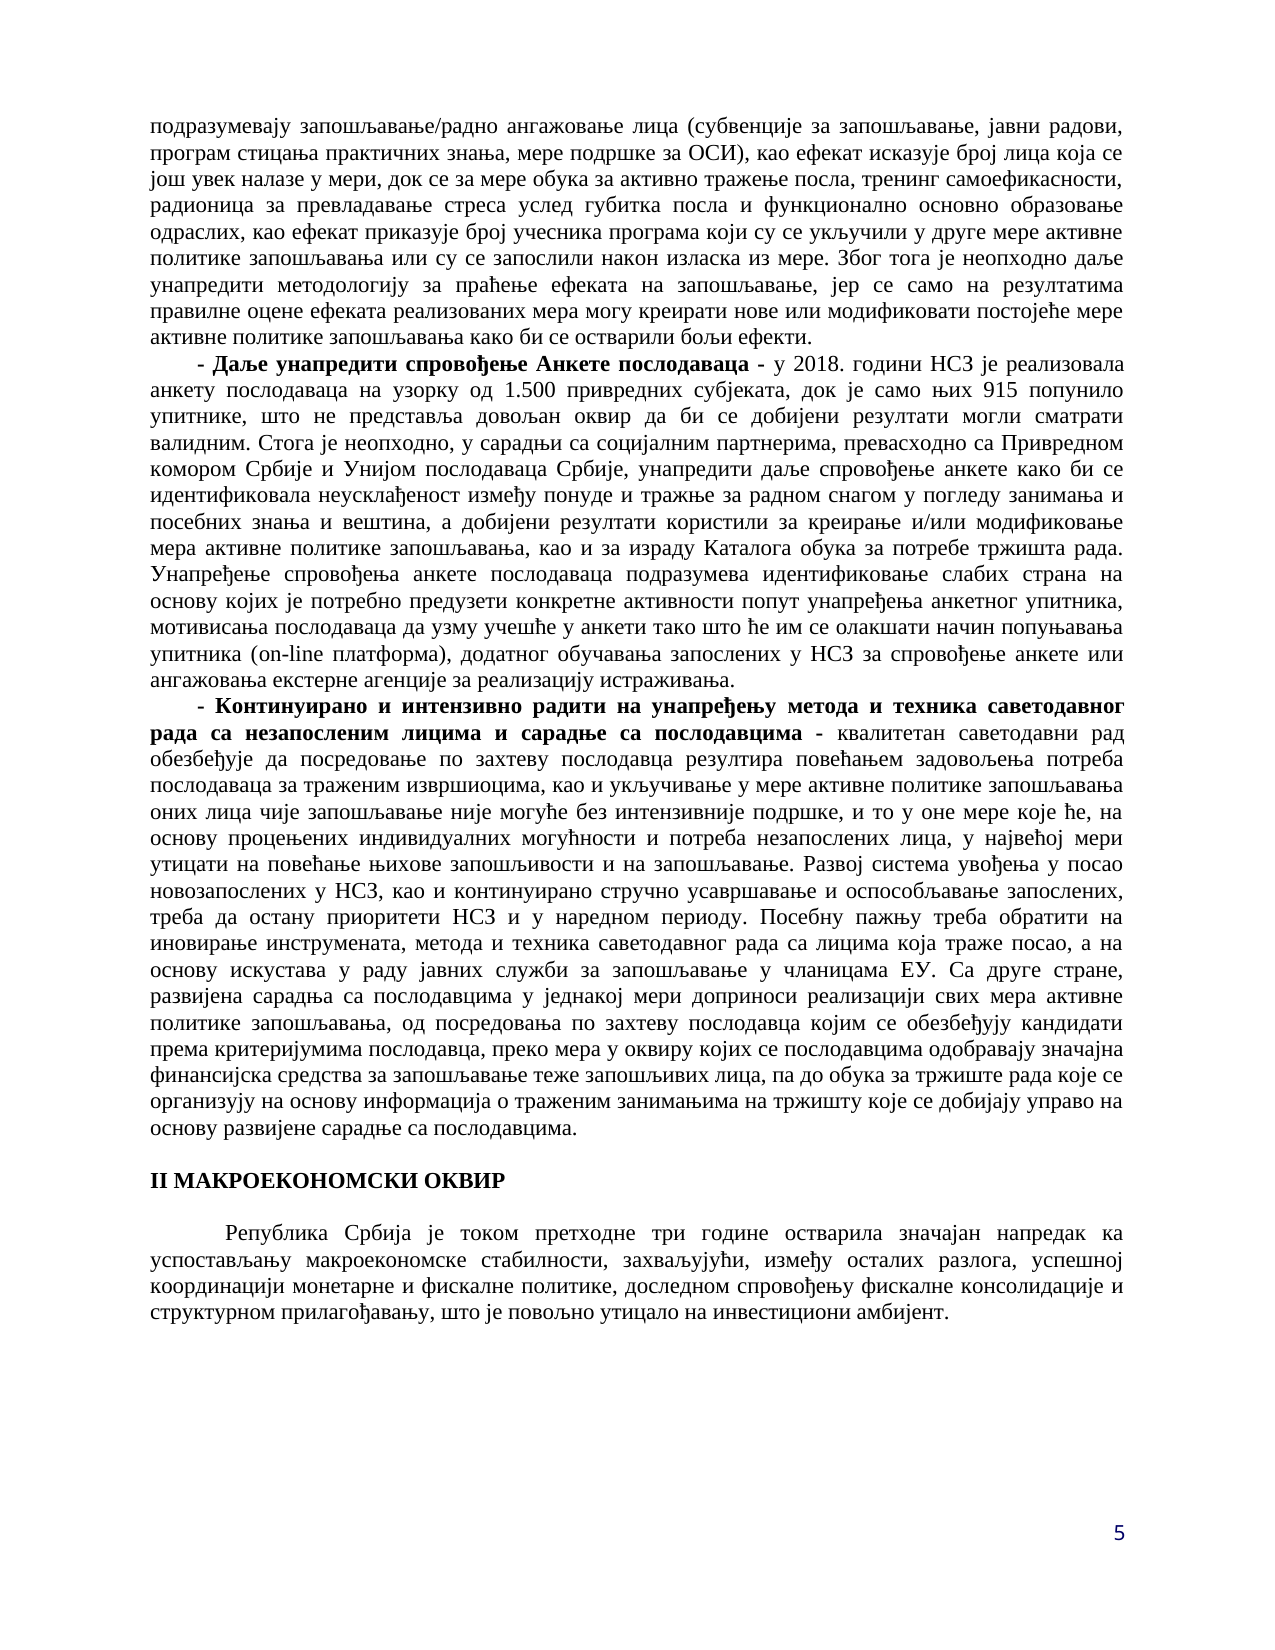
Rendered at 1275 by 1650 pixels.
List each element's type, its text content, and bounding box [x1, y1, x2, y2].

list - Даље унапредити спровођење Анкете послодаваца - у 2018. години НСЗ је реализовала анкету послодаваца на узорку од 1.500 привредних субјеката, док је само њих 915 попунило упитнике, што не представља довољан оквир да би се добијени резултати могли сматрати валидним. Стога је неопходно, у сарадњи са социјалним партнерима, превасходно са Привредном комором Србије и Унијом послодаваца Србије, унапредити даље спровођење анкете како би се идентификовала неусклађеност између понуде и тражње за радном снагом у погледу занимања и посебних знања и вештина, а добијени резултати користили за креирање и/или модификовање мера активне политике запошљавања, као и за израду Каталога обука за потребе тржишта рада. Унапређење спровођења анкете послодаваца подразумева идентификовање слабих страна на основу којих је потребно предузети конкретне активности попут унапређења анкетног упитника, мотивисања послодаваца да узму учешће у анкети тако што ће им се олакшати начин попуњавања упитника (on-line платформа), додатног обучавања запослених у НСЗ за спровођење анкете или ангажовања екстерне агенције за реализацију истраживања. [150, 350, 1125, 692]
text II МАКРОЕКОНОМСКИ ОКВИР [150, 1167, 1125, 1193]
text Република Србија је током претходне три године остварила значајан напредак ка успостављању макроекономске стабилности, захваљујући, између осталих разлога, успешној координацији монетарне и фискалне политике, доследном спровођењу фискалне консолидације и структурном прилагођавању, што је повољно утицало на инвестициони амбијент. [150, 1219, 1125, 1325]
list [150, 112, 1125, 350]
list - Континуирано и интензивно радити на унапређењу метода и техника саветодавног рада са незапосленим лицима и сарадње са послодавцима - квалитетан саветодавни рад обезбеђује да посредовање по захтеву послодавца резултира повећањем задовољења потреба послодаваца за траженим извршиоцима, као и укључивање у мере активне политике запошљавања оних лица чије запошљавање није могуће без интензивније подршке, и то у оне мере које ће, на основу процењених индивидуалних могућности и потреба незапослених лица, у највећој мери утицати на повећање њихове запошљивости и на запошљавање. Развој система увођења у посао новозапослених у НСЗ, као и континуирано стручно усавршавање и оспособљавање запослених, треба да остану приоритети НСЗ и у наредном периоду. Посебну пажњу треба обратити на иновирање инструмената, метода и техника саветодавног рада са лицима која траже посао, а на основу искустава у раду јавних служби за запошљавање у чланицама ЕУ. Са друге стране, развијена сарадња са послодавцима у једнакој мери доприноси реализацији свих мера активне политике запошљавања, од посредовања по захтеву послодавца којим се обезбеђују кандидати према критеријумима послодавца, преко мера у оквиру којих се послодавцима одобравају значајна финансијска средства за запошљавање теже запошљивих лица, па до обука за тржиште рада које се организују на основу информација о траженим занимањима на тржишту које се добијају управо на основу развијене сарадње са послодавцима. [150, 692, 1125, 1140]
